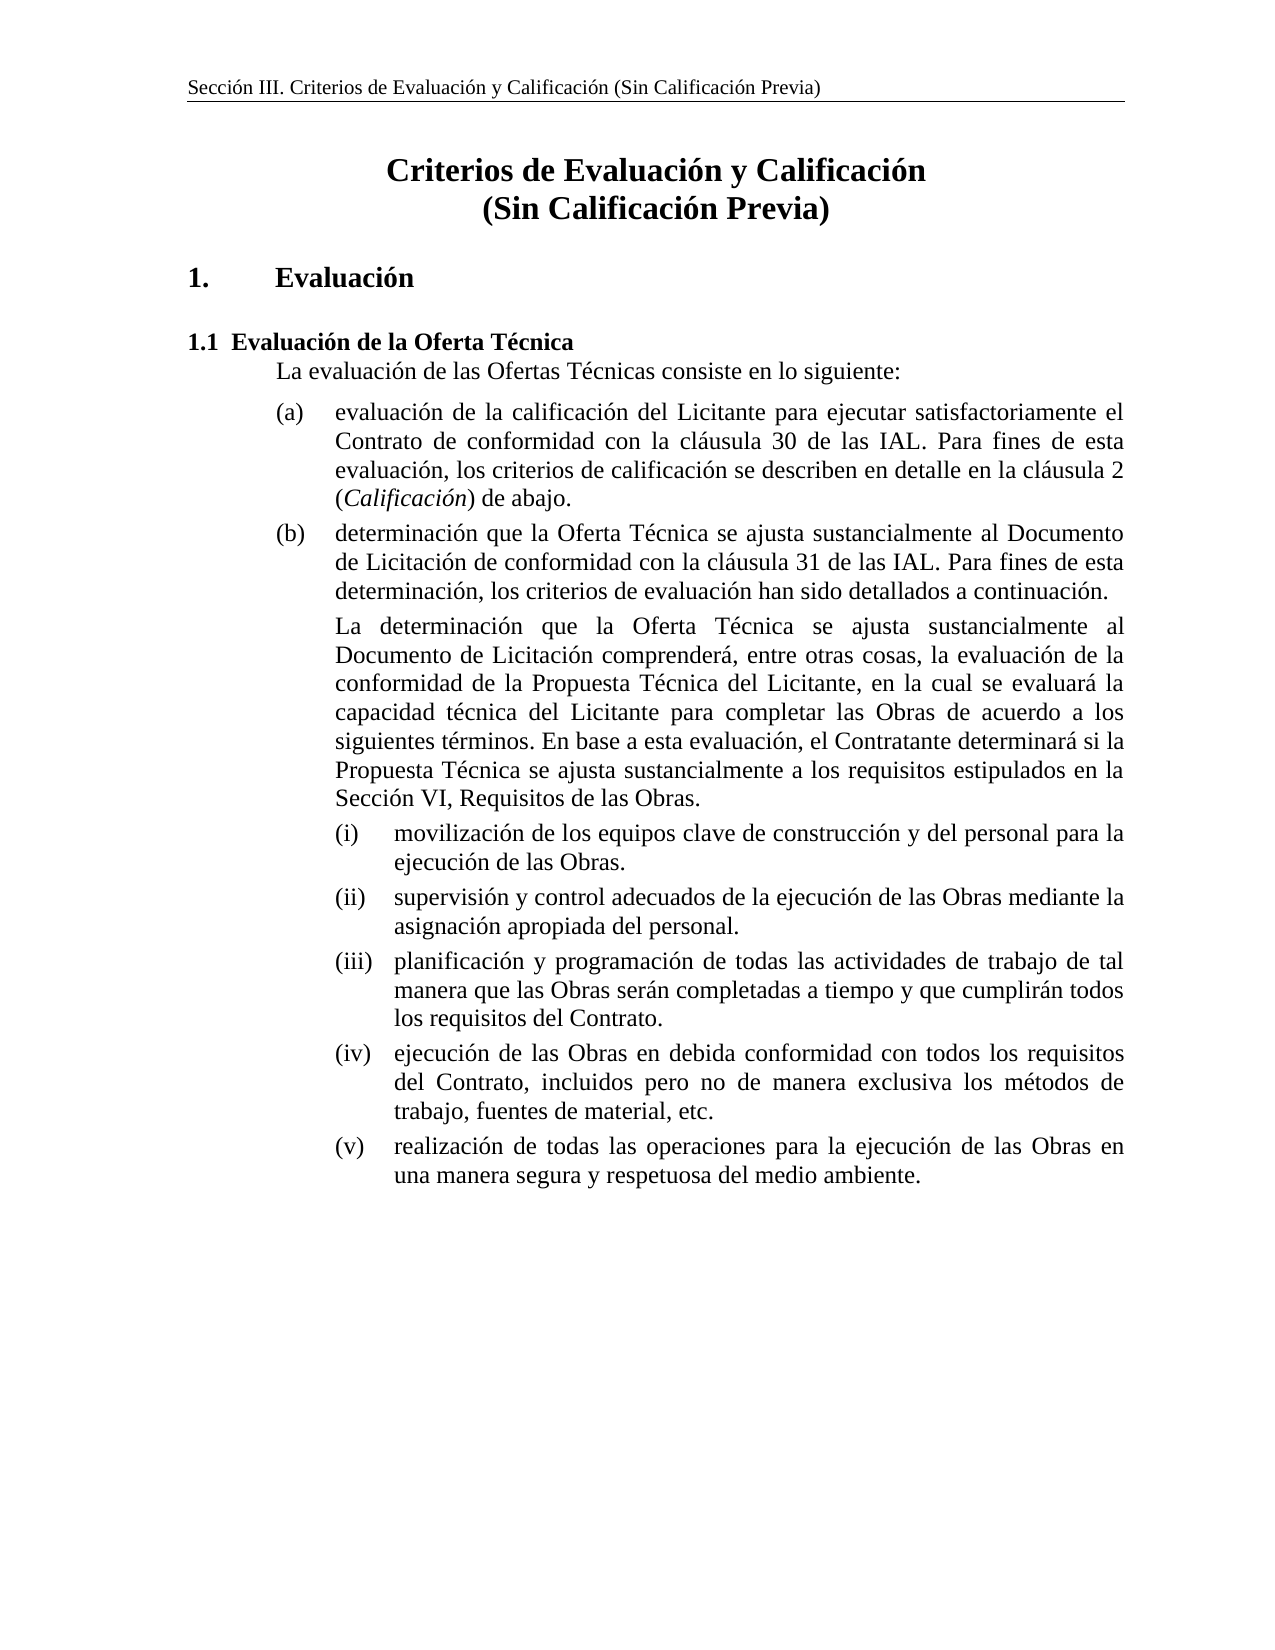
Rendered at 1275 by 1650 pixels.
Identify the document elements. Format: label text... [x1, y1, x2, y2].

text (iv) ejecución de las Obras en debida conformidad con todos los requisitos del Contrato, incluidos pero no de manera exclusiva los métodos de trabajo, fuentes de material, etc. [335, 1038, 1125, 1125]
text La determinación que la Oferta Técnica se ajusta sustancialmente al Documento de Licitación comprenderá, entre otras cosas, la evaluación de la conformidad de la Propuesta Técnica del Licitante, en la cual se evaluará la capacidad técnica del Licitante para completar las Obras de acuerdo a los siguientes términos. En base a esta evaluación, el Contratante determinará si la Propuesta Técnica se ajusta sustancialmente a los requisitos estipulados en la Sección VI, Requisitos de las Obras. [335, 611, 1125, 812]
text (iii) planificación y programación de todas las actividades de trabajo de tal manera que las Obras serán completadas a tiempo y que cumplirán todos los requisitos del Contrato. [335, 946, 1125, 1032]
text Criterios de Evaluación y Calificación [187, 150, 1125, 188]
text (Sin Calificación Previa) [187, 188, 1125, 227]
text (v) realización de todas las operaciones para la ejecución de las Obras en una manera segura y respetuosa del medio ambiente. [335, 1131, 1125, 1188]
text (ii) supervisión y control adecuados de la ejecución de las Obras mediante la asignación apropiada del personal. [335, 882, 1125, 940]
text La evaluación de las Ofertas Técnicas consiste en lo siguiente: [276, 356, 1125, 385]
list Evaluación [187, 260, 1125, 294]
text (b) determinación que la Oferta Técnica se ajusta sustancialmente al Documento de Licitación de conformidad con la cláusula 31 de las IAL. Para fines de esta determinación, los criterios de evaluación han sido detallados a continuación. [276, 518, 1125, 605]
text (i) movilización de los equipos clave de construcción y del personal para la ejecución de las Obras. [335, 818, 1125, 876]
list Evaluación de la Oferta Técnica [187, 327, 1125, 356]
text (a) evaluación de la calificación del Licitante para ejecutar satisfactoriamente el Contrato de conformidad con la cláusula 30 de las IAL. Para fines de esta evaluación, los criterios de calificación se describen en detalle en la cláusula 2 (Calificación) de abajo. [276, 397, 1125, 512]
